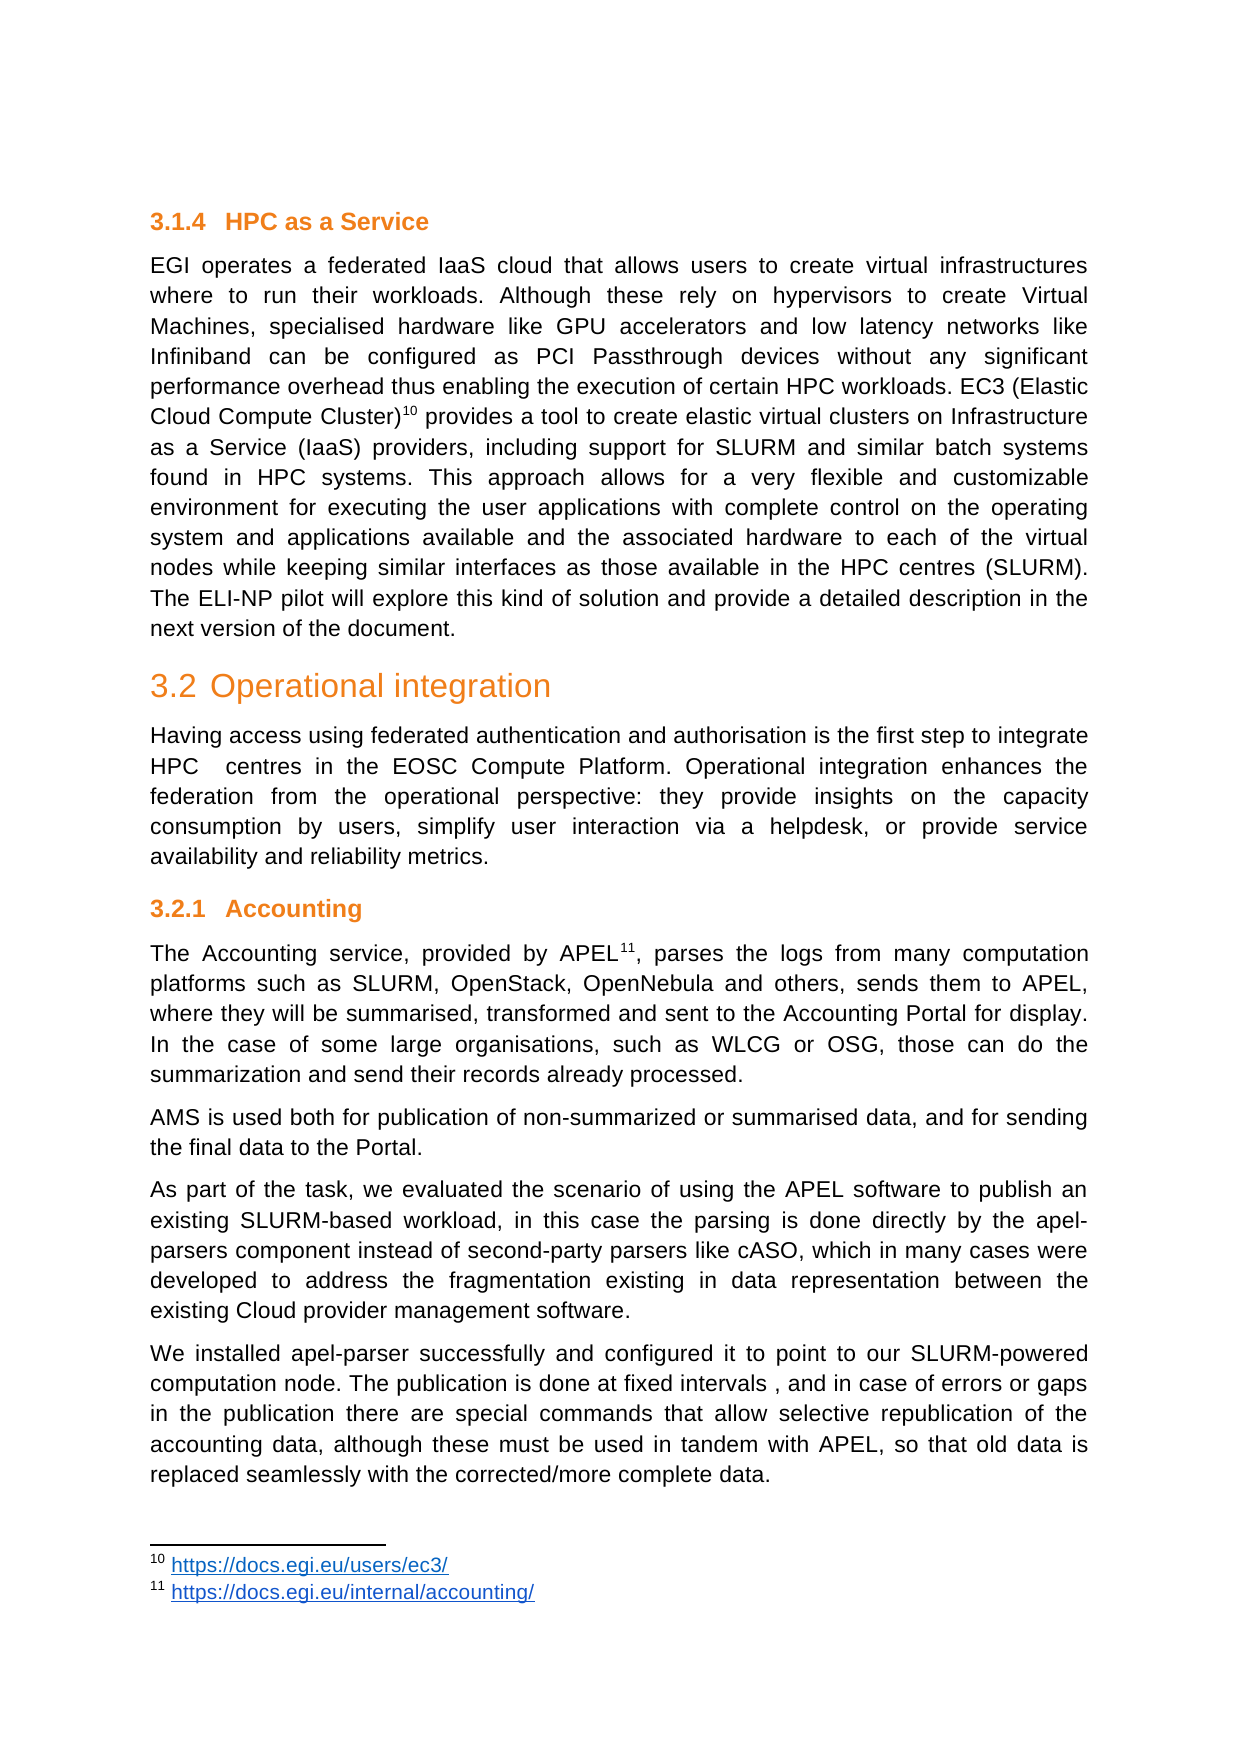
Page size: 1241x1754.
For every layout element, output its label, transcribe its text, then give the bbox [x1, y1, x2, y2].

text EGI operates a federated IaaS cloud that allows users to create virtual infrastructures where to run their workloads. Although these rely on hypervisors to create Virtual Machines, specialised hardware like GPU accelerators and low latency networks like Infiniband can be configured as PCI Passthrough devices without any significant performance overhead thus enabling the execution of certain HPC workloads. EC3 (Elastic Cloud Compute Cluster) provides a tool to create elastic virtual clusters on Infrastructure as a Service (IaaS) providers, including support for SLURM and similar batch systems found in HPC systems. This approach allows for a very flexible and customizable environment for executing the user applications with complete control on the operating system and applications available and the associated hardware to each of the virtual nodes while keeping similar interfaces as those available in the HPC centres (SLURM). The ELI-NP pilot will explore this kind of solution and provide a detailed description in the next version of the document. [150, 252, 1090, 641]
subtitle HPC as a Service [150, 207, 1090, 236]
subtitle Accounting [150, 894, 1090, 923]
text We installed apel-parser successfully and configured it to point to our SLURM-powered computation node. The publication is done at fixed intervals , and in case of errors or gaps in the publication there are special commands that allow selective republication of the accounting data, although these must be used in tandem with APEL, so that old data is replaced seamlessly with the corrected/more complete data. [150, 1340, 1090, 1487]
subtitle Operational integration [150, 666, 1090, 704]
text As part of the task, we evaluated the scenario of using the APEL software to publish an existing SLURM-based workload, in this case the parsing is done directly by the apel-parsers component instead of second-party parsers like cASO, which in many cases were developed to address the fragmentation existing in data representation between the existing Cloud provider management software. [150, 1176, 1090, 1323]
text AMS is used both for publication of non-summarized or summarised data, and for sending the final data to the Portal. [150, 1103, 1090, 1160]
text The Accounting service, provided by APEL, parses the logs from many computation platforms such as SLURM, OpenStack, OpenNebula and others, sends them to APEL, where they will be summarised, transformed and sent to the Accounting Portal for display. In the case of some large organisations, such as WLCG or OSG, those can do the summarization and send their records already processed. [150, 940, 1090, 1087]
text Having access using federated authentication and authorisation is the first step to integrate HPC centres in the EOSC Compute Platform. Operational integration enhances the federation from the operational perspective: they provide insights on the capacity consumption by users, simplify user interaction via a helpdesk, or provide service availability and reliability metrics. [150, 722, 1090, 870]
